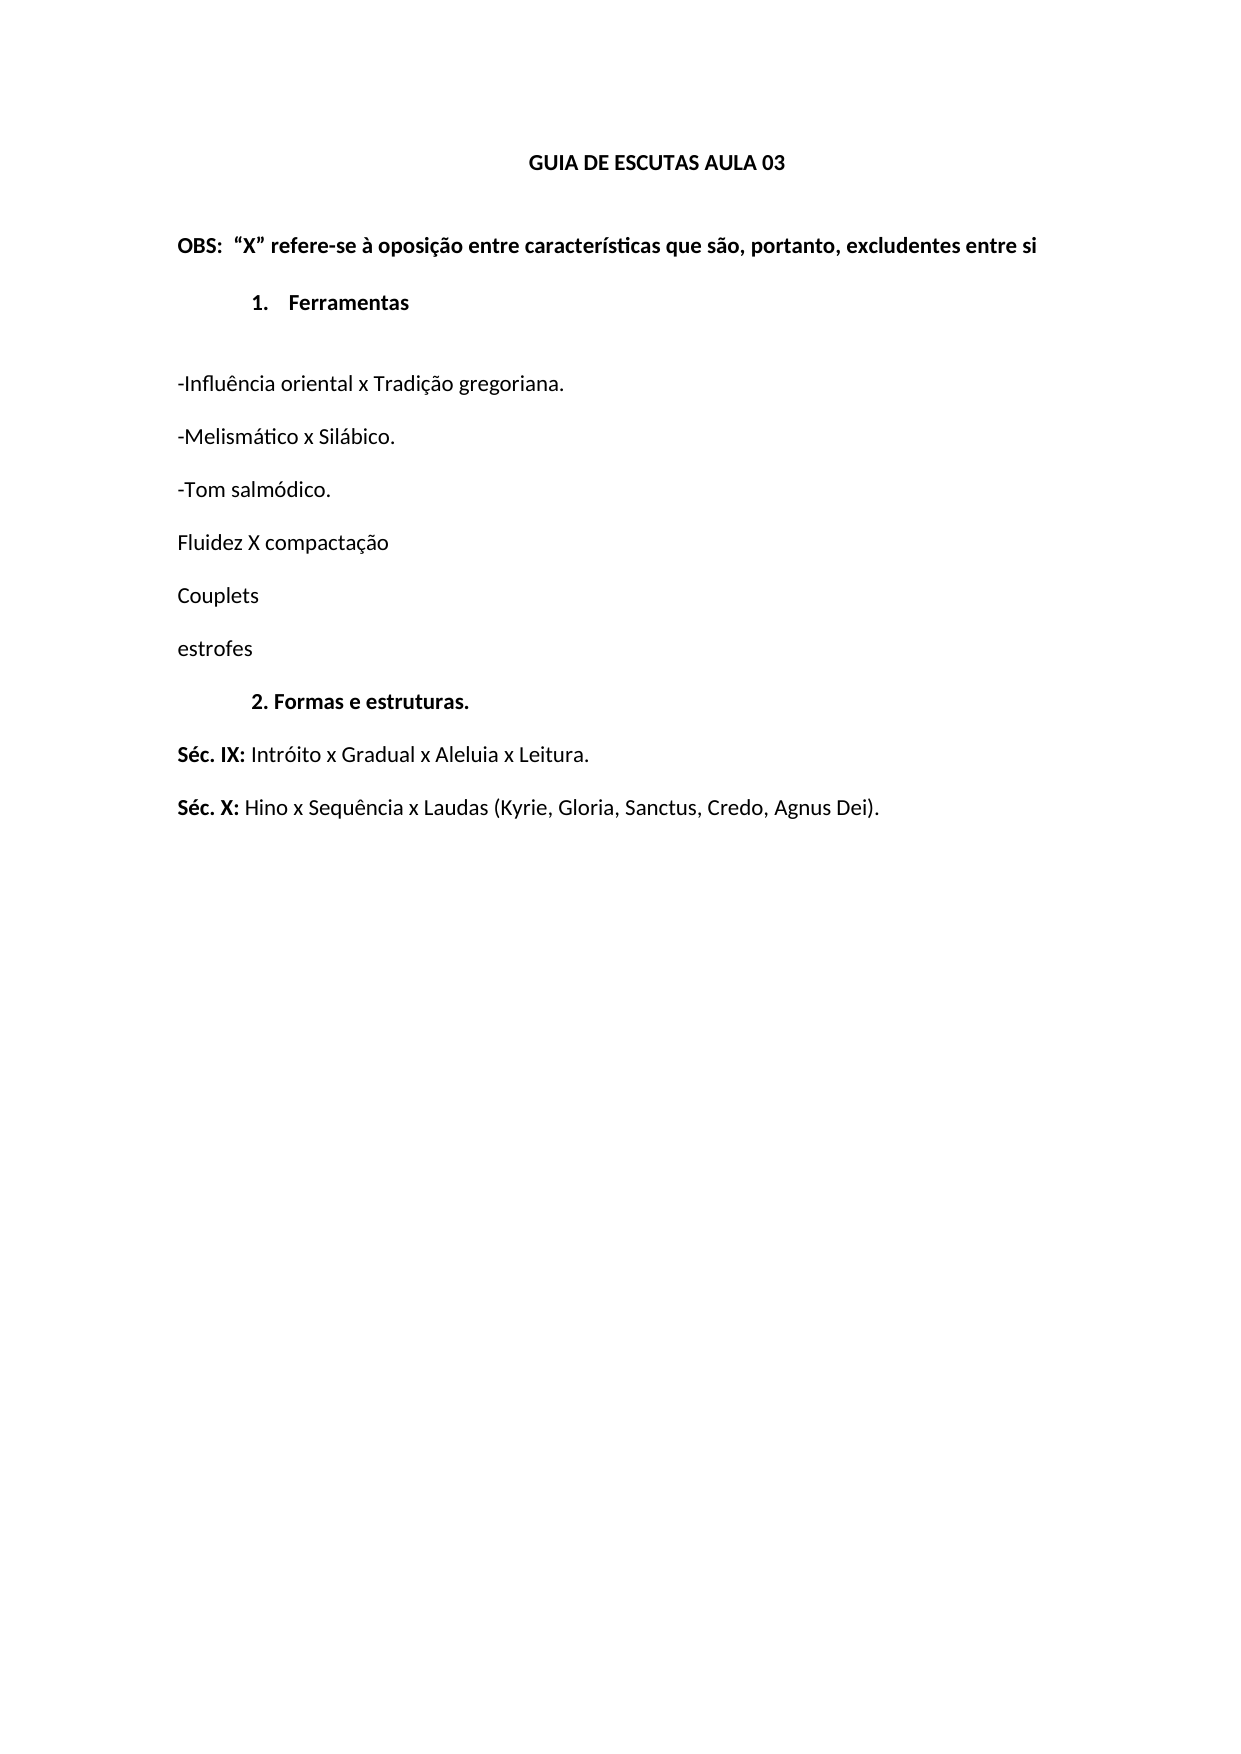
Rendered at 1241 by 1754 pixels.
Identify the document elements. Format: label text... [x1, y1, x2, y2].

text Séc. IX: Intróito x Gradual x Aleluia x Leitura. [177, 740, 1063, 768]
text 2. Formas e estruturas. [177, 687, 1063, 715]
text GUIA DE ESCUTAS AULA 03 [251, 148, 1063, 176]
list Ferramentas [251, 288, 1063, 316]
text Fluidez X compactação [177, 528, 1063, 556]
text Séc. X: Hino x Sequência x Laudas (Kyrie, Gloria, Sanctus, Credo, Agnus Dei). [177, 793, 1063, 821]
text OBS: “X” refere-se à oposição entre características que são, portanto, excludentes entre si [177, 232, 1063, 260]
text -Tom salmódico. [177, 475, 1063, 503]
text -Influência oriental x Tradição gregoriana. [177, 369, 1063, 397]
text Couplets [177, 581, 1063, 609]
text -Melismático x Silábico. [177, 422, 1063, 450]
text estrofes [177, 634, 1063, 662]
